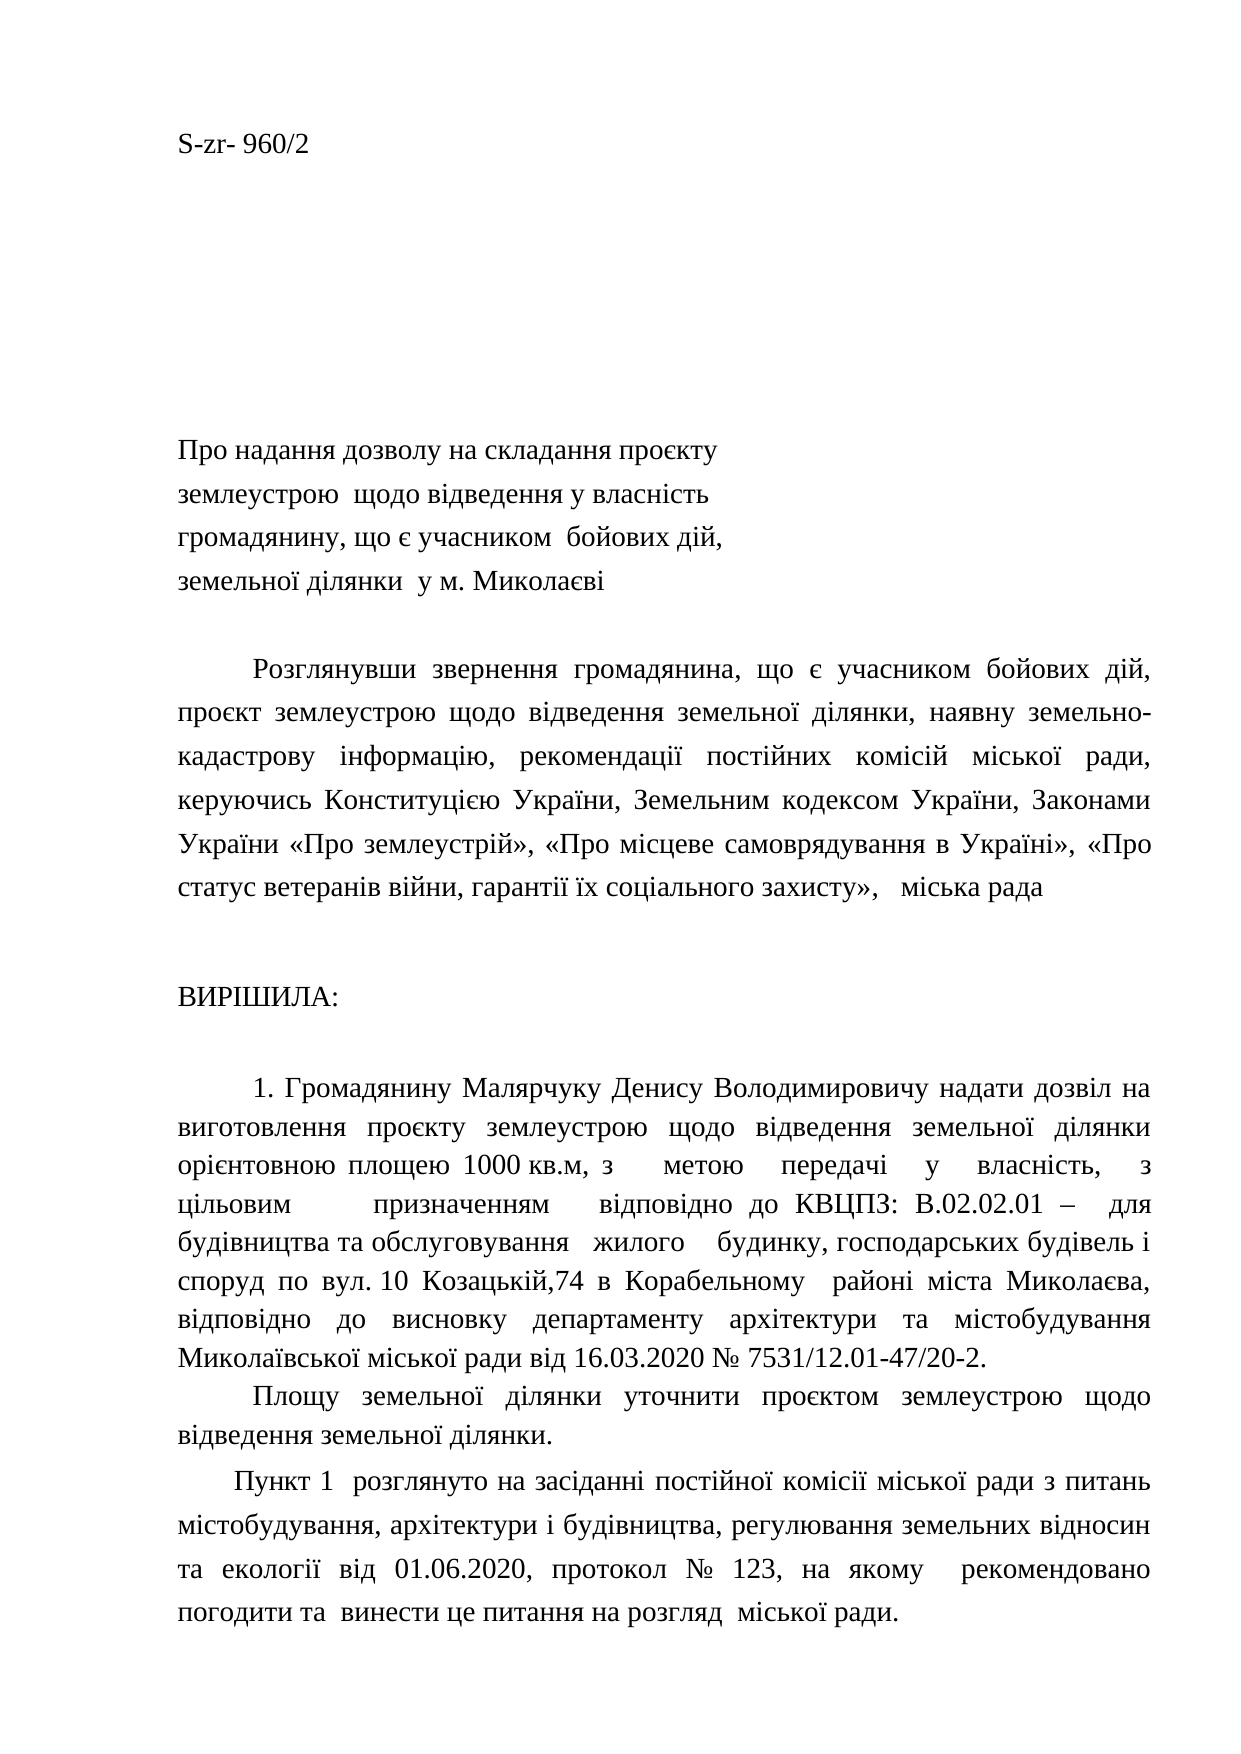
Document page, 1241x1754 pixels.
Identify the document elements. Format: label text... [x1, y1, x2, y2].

text Площу земельної ділянки уточнити проєктом землеустрою щодо відведення земельної ділянки. [177, 1378, 1152, 1451]
text Пункт 1 розглянуто на засіданні постійної комісії міської ради з питань містобудування, архітектури і будівництва, регулювання земельних відносин та екології від 01.06.2020, протокол № 123, на якому рекомендовано погодити та винести це питання на розгляд міської ради. [177, 1456, 1152, 1631]
text земельної ділянки у м. Миколаєві [177, 556, 916, 599]
text Про надання дозволу на складання проєкту [177, 424, 916, 468]
text Розглянувши звернення громадянина, що є учасником бойових дій, проєкт землеустрою щодо відведення земельної ділянки, наявну земельно-кадастрову інформацію, рекомендації постійних комісій міської ради, керуючись Конституцією України, Земельним кодексом України, Законами України «Про землеустрій», «Про місцеве самоврядування в Україні», «Про статус ветеранів війни, гарантії їх соціального захисту», міська рада [177, 643, 1152, 906]
text S-zr- 960/2 [177, 118, 1152, 162]
text ВИРІШИЛА: [177, 974, 1152, 1014]
text 1. Громадянину Малярчуку Денису Володимировичу надати дозвіл на виготовлення проєкту землеустрою щодо відведення земельної ділянки орієнтовною площею 1000 кв.м, з метою передачі у власність, з цільовим призначенням відповідно до КВЦПЗ: В.02.02.01 – для будівництва та обслуговування жилого будинку, господарських будівель і споруд по вул. 10 Козацькій,74 в Корабельному районі міста Миколаєва, відповідно до висновку департаменту архітектури та містобудування Миколаївської міської ради від 16.03.2020 № 7531/12.01-47/20-2. [177, 1070, 1152, 1373]
text землеустрою щодо відведення у власність [177, 468, 916, 512]
text громадянину, що є учасником бойових дій, [177, 512, 916, 556]
